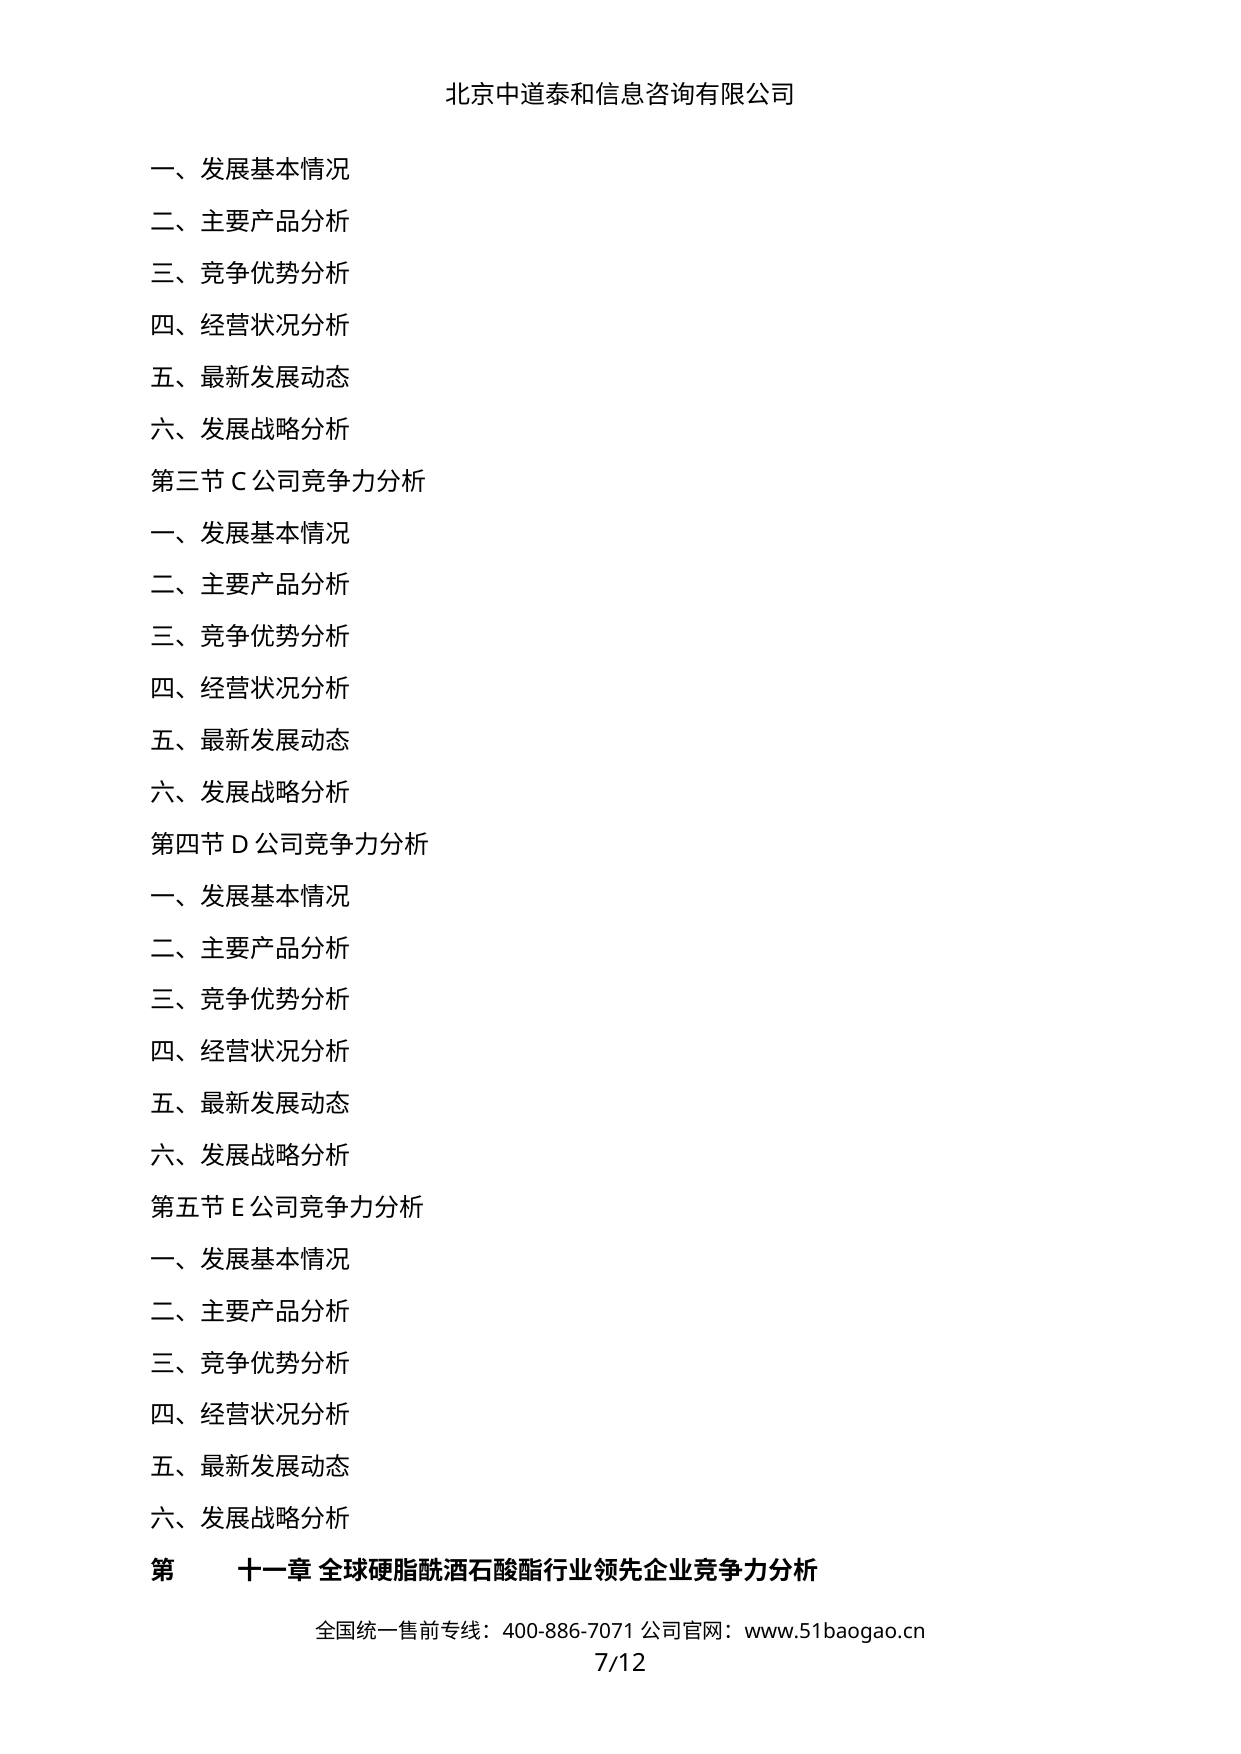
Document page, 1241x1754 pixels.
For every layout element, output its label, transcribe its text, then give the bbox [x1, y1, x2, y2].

text 五、最新发展动态 [150, 721, 1090, 757]
text 一、发展基本情况 [150, 1239, 1090, 1276]
text 六、发展战略分析 [150, 1136, 1090, 1172]
text 五、最新发展动态 [150, 1084, 1090, 1120]
text 第 十一章 全球硬脂酰酒石酸酯行业领先企业竞争力分析 [150, 1551, 1090, 1587]
text 一、发展基本情况 [150, 876, 1090, 912]
text 二、主要产品分析 [150, 565, 1090, 601]
text 四、经营状况分析 [150, 1395, 1090, 1431]
text 三、竞争优势分析 [150, 254, 1090, 290]
text 四、经营状况分析 [150, 1032, 1090, 1068]
text 五、最新发展动态 [150, 1447, 1090, 1483]
text 一、发展基本情况 [150, 513, 1090, 549]
text 三、竞争优势分析 [150, 980, 1090, 1016]
text 三、竞争优势分析 [150, 1343, 1090, 1379]
text 第三节 C公司竞争力分析 [150, 461, 1090, 497]
text 第五节 E公司竞争力分析 [150, 1187, 1090, 1224]
text 三、竞争优势分析 [150, 617, 1090, 653]
text 二、主要产品分析 [150, 1291, 1090, 1327]
text 五、最新发展动态 [150, 357, 1090, 394]
text 二、主要产品分析 [150, 928, 1090, 964]
text 六、发展战略分析 [150, 772, 1090, 809]
text 六、发展战略分析 [150, 1499, 1090, 1535]
text 四、经营状况分析 [150, 306, 1090, 342]
text 一、发展基本情况 [150, 150, 1090, 186]
text 二、主要产品分析 [150, 202, 1090, 238]
text 六、发展战略分析 [150, 409, 1090, 446]
text 四、经营状况分析 [150, 669, 1090, 705]
text 第四节 D公司竞争力分析 [150, 824, 1090, 861]
